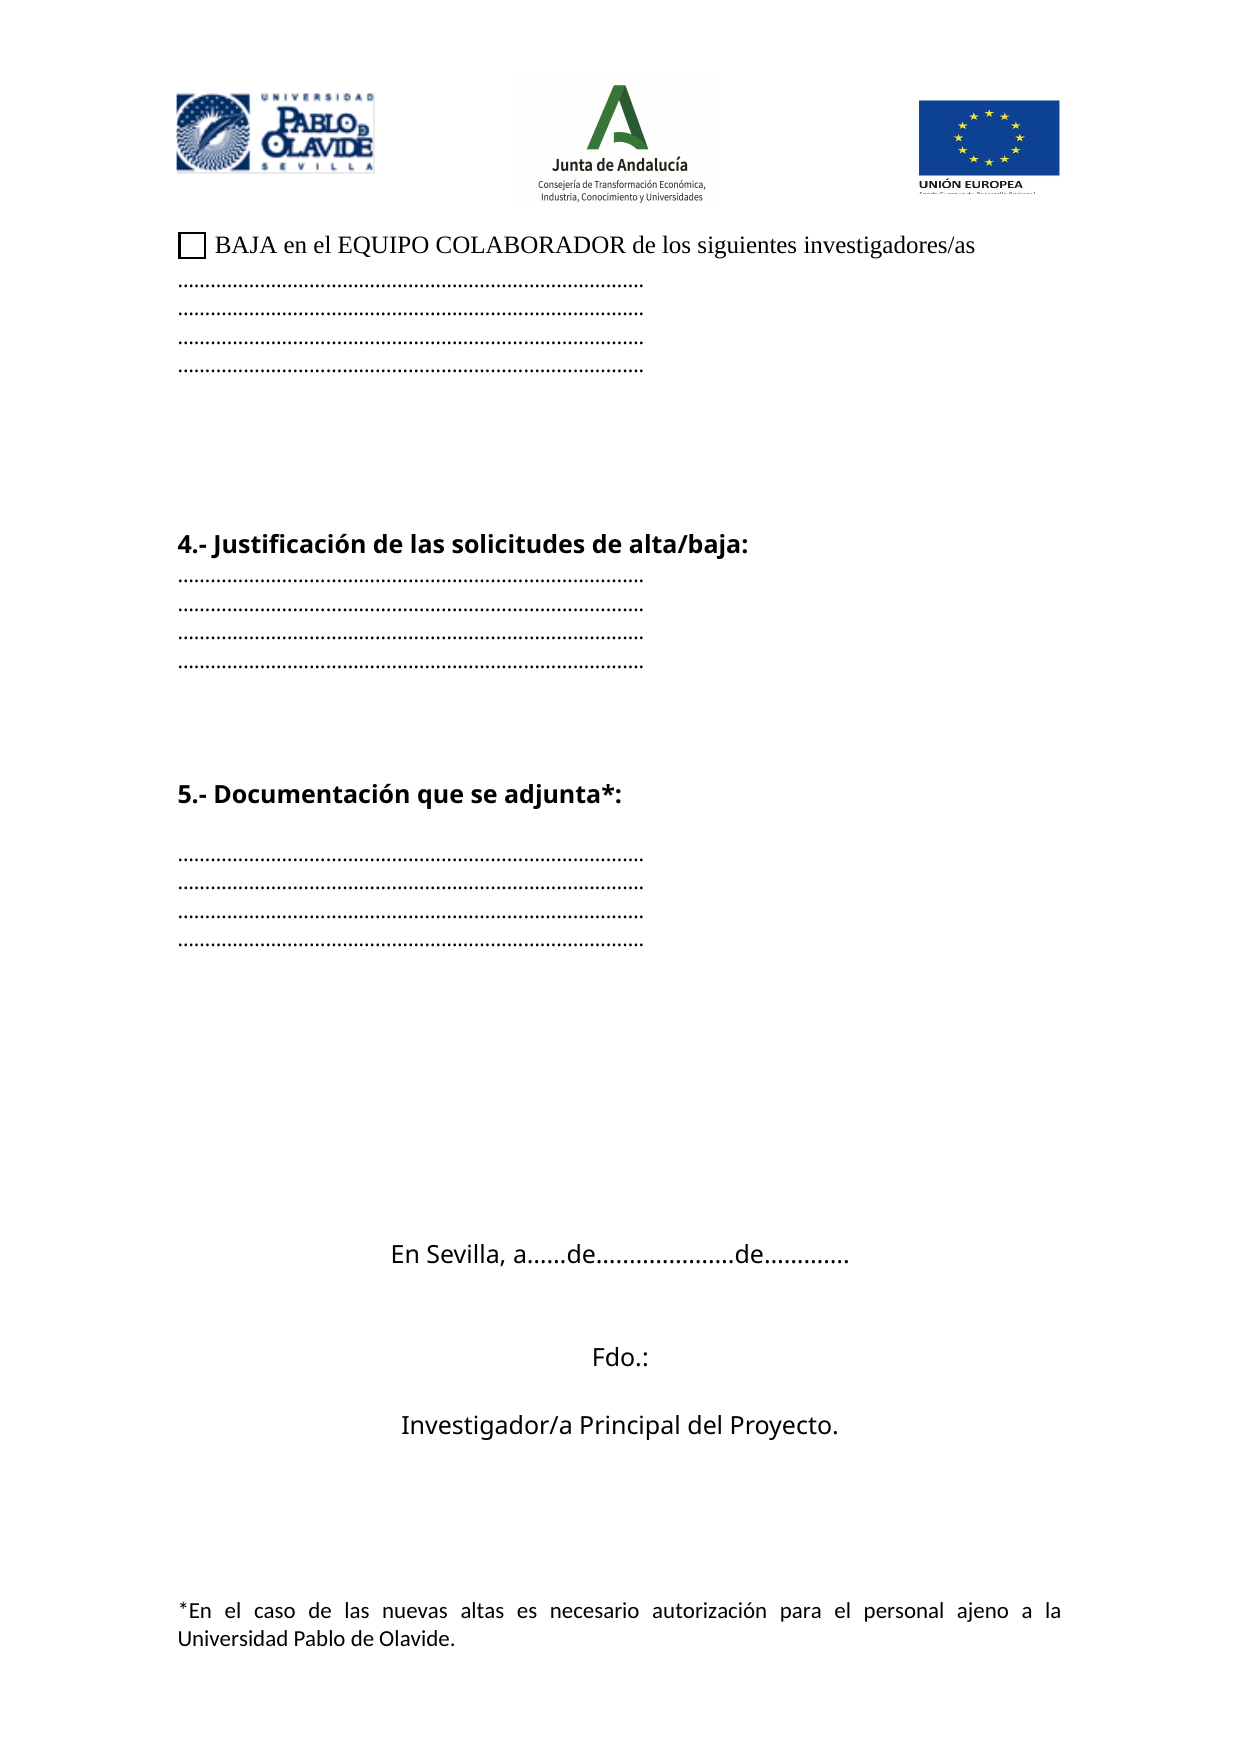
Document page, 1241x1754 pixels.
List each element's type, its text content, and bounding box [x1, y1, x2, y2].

text …………………………………………………………………………. [177, 322, 1063, 350]
text …………………………………………………………………………. [177, 561, 1063, 589]
text …………………………………………………………………………. [177, 839, 1063, 867]
text …………………………………………………………………………. [177, 924, 1063, 953]
text …………………………………………………………………………. [177, 293, 1063, 322]
picture [517, 75, 720, 207]
text Investigador/a Principal del Proyecto. [177, 1407, 1063, 1442]
text …………………………………………………………………………. [177, 646, 1063, 674]
text …………………………………………………………………………. [177, 265, 1063, 293]
text 5.- Documentación que se adjunta*: [177, 777, 1063, 811]
text En Sevilla, a……de…..…………….de…………. [177, 1237, 1063, 1271]
text 4.- Justificación de las solicitudes de alta/baja: [177, 527, 1063, 561]
text …………………………………………………………………………. [177, 867, 1063, 896]
text …………………………………………………………………………. [177, 617, 1063, 646]
picture [176, 92, 375, 175]
picture [916, 98, 1060, 193]
text …………………………………………………………………………. [177, 350, 1063, 379]
text …………………………………………………………………………. [177, 896, 1063, 924]
text …………………………………………………………………………. [177, 589, 1063, 617]
text Fdo.: [177, 1339, 1063, 1373]
